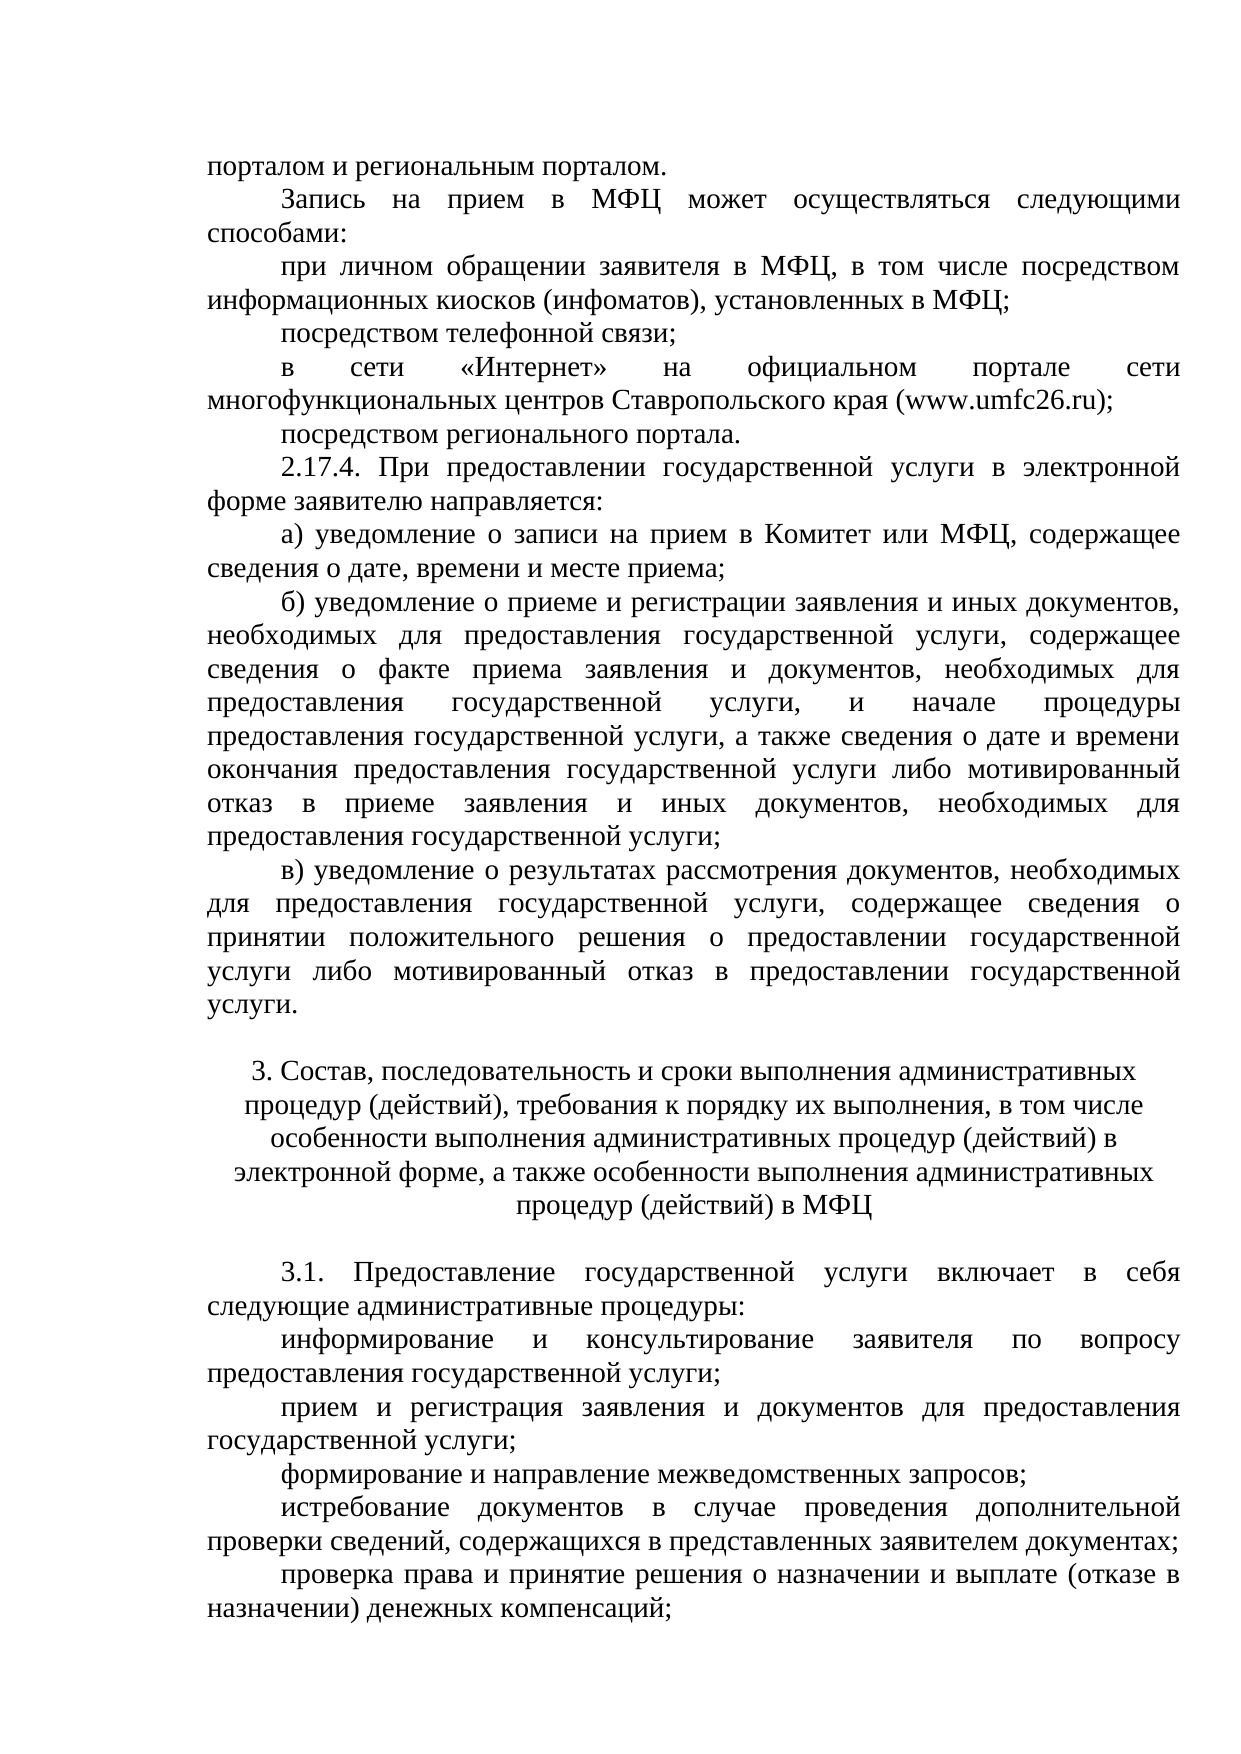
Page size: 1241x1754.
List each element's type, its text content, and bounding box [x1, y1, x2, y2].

text 2.17.4. При предоставлении государственной услуги в электронной форме заявителю направляется: [207, 449, 1181, 517]
text Запись на прием в МФЦ может осуществляться следующими способами: [207, 181, 1181, 248]
text 3.1. Предоставление государственной услуги включает в себя следующие административные процедуры: [207, 1254, 1181, 1322]
text информирование и консультирование заявителя по вопросу предоставления государственной услуги; [207, 1322, 1181, 1389]
text проверка права и принятие решения о назначении и выплате (отказе в назначении) денежных компенсаций; [207, 1556, 1181, 1623]
text формирование и направление межведомственных запросов; [207, 1456, 1181, 1489]
text прием и регистрация заявления и документов для предоставления государственной услуги; [207, 1389, 1181, 1456]
text при личном обращении заявителя в МФЦ, в том числе посредством информационных киосков (инфоматов), установленных в МФЦ; [207, 248, 1181, 315]
text истребование документов в случае проведения дополнительной проверки сведений, содержащихся в представленных заявителем документах; [207, 1489, 1181, 1556]
text посредством регионального портала. [207, 416, 1181, 449]
text 3. Состав, последовательность и сроки выполнения административных процедур (действий), требования к порядку их выполнения, в том числе особенности выполнения административных процедур (действий) в электронной форме, а также особенности выполнения административных процедур (действий) в МФЦ [207, 1053, 1181, 1221]
text а) уведомление о записи на прием в Комитет или МФЦ, содержащее сведения о дате, времени и месте приема; [207, 517, 1181, 584]
text в) уведомление о результатах рассмотрения документов, необходимых для предоставления государственной услуги, содержащее сведения о принятии положительного решения о предоставлении государственной услуги либо мотивированный отказ в предоставлении государственной услуги. [207, 852, 1181, 1020]
text посредством телефонной связи; [207, 315, 1181, 349]
text б) уведомление о приеме и регистрации заявления и иных документов, необходимых для предоставления государственной услуги, содержащее сведения о факте приема заявления и документов, необходимых для предоставления государственной услуги, и начале процедуры предоставления государственной услуги, а также сведения о дате и времени окончания предоставления государственной услуги либо мотивированный отказ в приеме заявления и иных документов, необходимых для предоставления государственной услуги; [207, 584, 1181, 852]
text в сети «Интернет» на официальном портале сети многофункциональных центров Ставропольского края (www.umfc26.ru); [207, 349, 1181, 416]
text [207, 148, 1181, 181]
